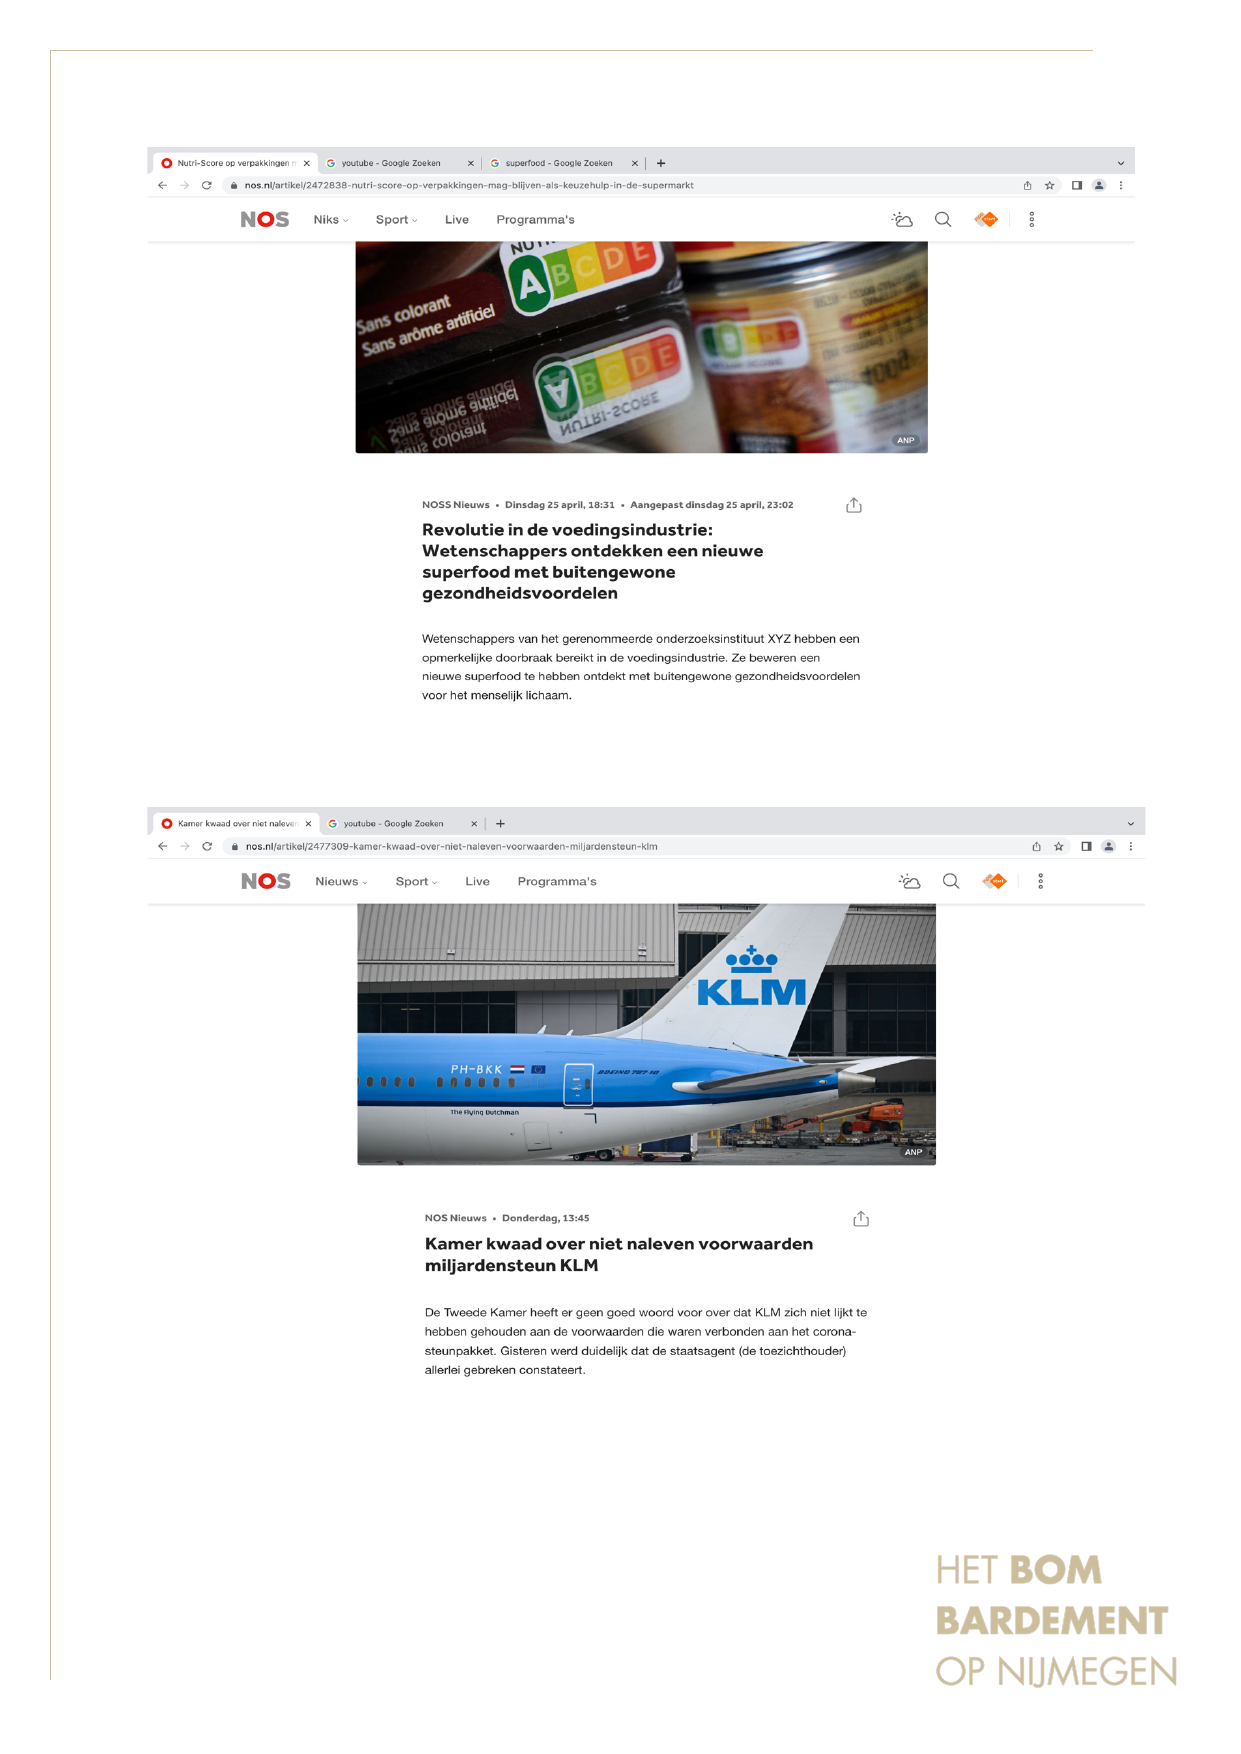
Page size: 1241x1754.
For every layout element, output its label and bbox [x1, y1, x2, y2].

picture [928, 1527, 1188, 1705]
picture [147, 147, 1135, 714]
picture [147, 807, 1146, 1389]
